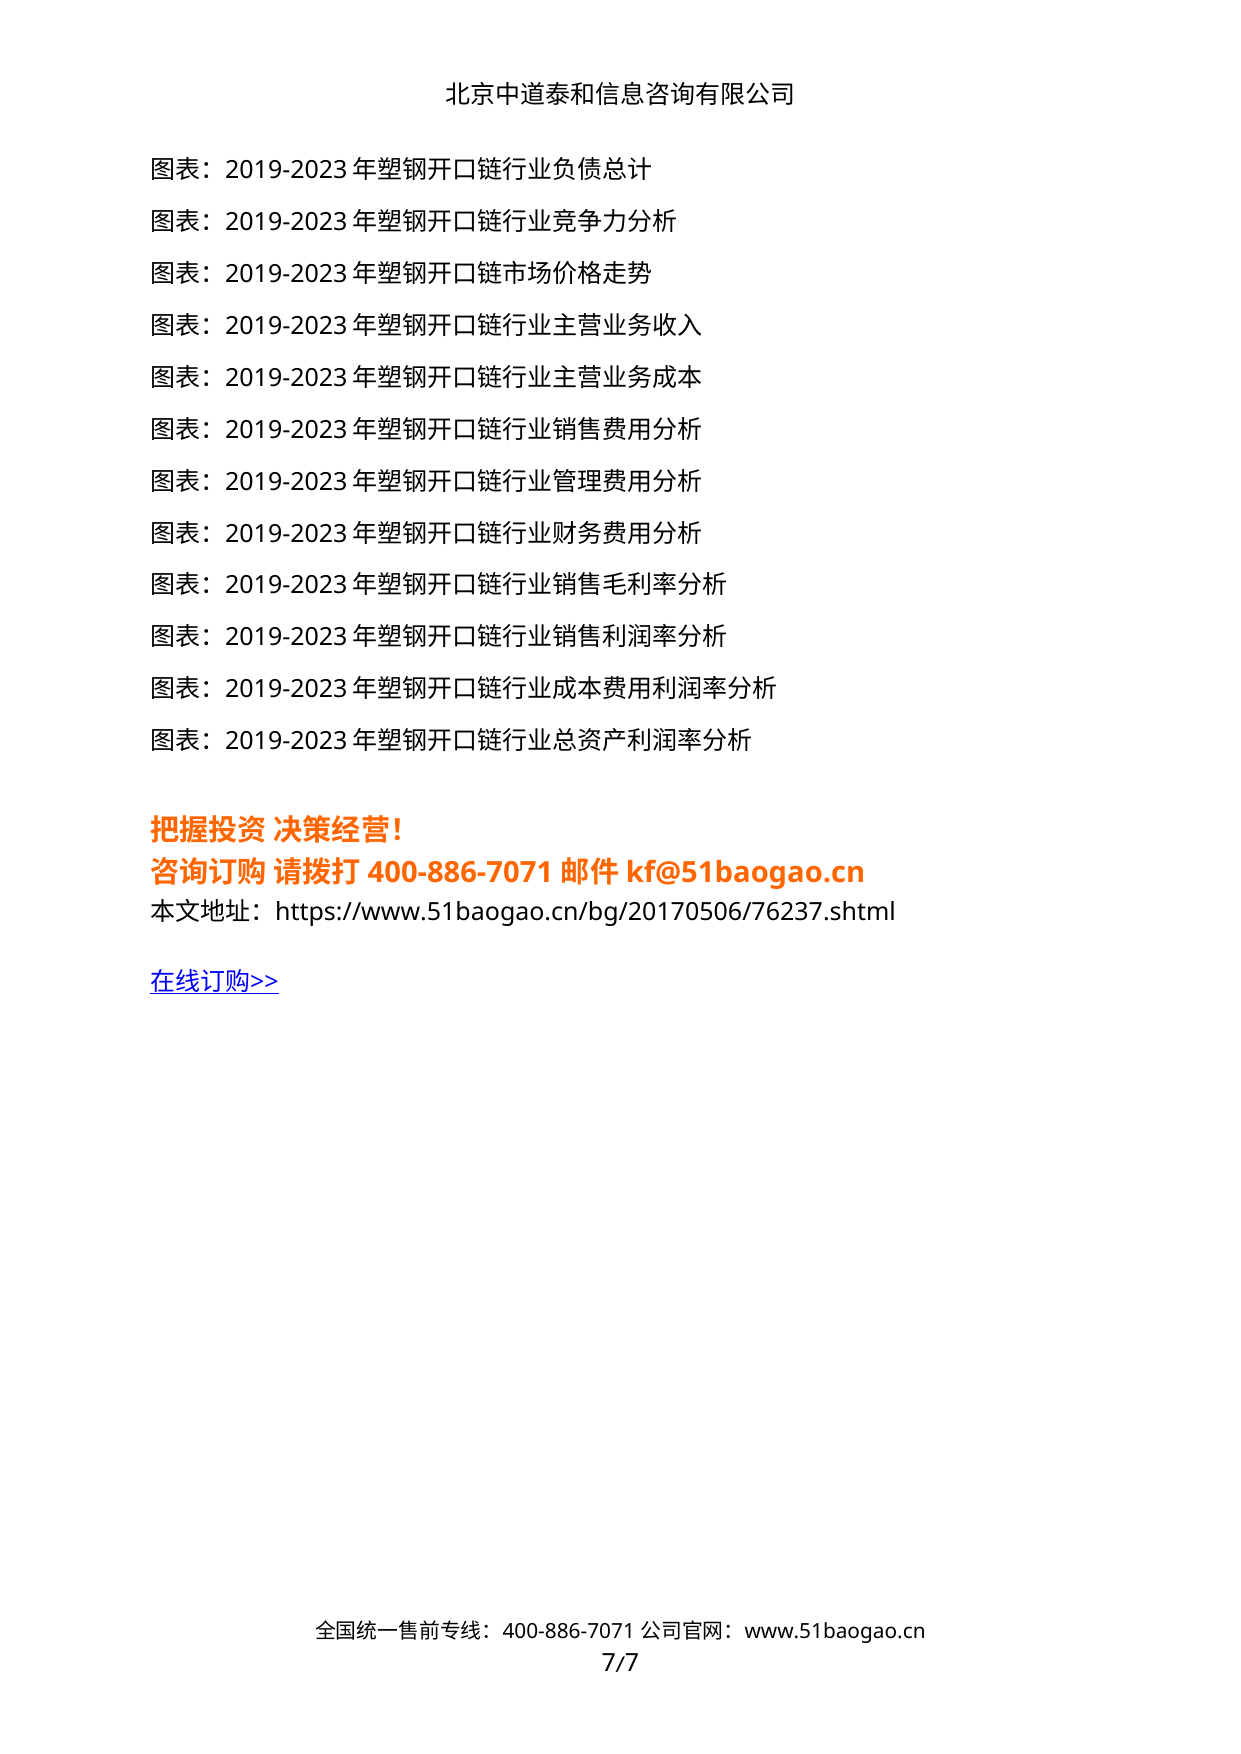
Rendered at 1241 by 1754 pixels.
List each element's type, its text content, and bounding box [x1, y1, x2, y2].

text 图表：2019-2023年塑钢开口链行业成本费用利润率分析 [150, 669, 1090, 705]
text 图表：2019-2023年塑钢开口链行业销售费用分析 [150, 409, 1090, 446]
text 把握投资 决策经营！咨询订购 请拨打 400-886-7071 邮件 kf@51baogao.cn本文地址：https://www.51baogao.cn/bg/20170506/76237.shtml [150, 772, 1090, 927]
text 图表：2019-2023年塑钢开口链行业销售毛利率分析 [150, 565, 1090, 601]
text 图表：2019-2023年塑钢开口链行业销售利润率分析 [150, 617, 1090, 653]
text 在线订购>> [150, 927, 1090, 998]
text 图表：2019-2023年塑钢开口链行业总资产利润率分析 [150, 721, 1090, 757]
text 图表：2019-2023年塑钢开口链行业管理费用分析 [150, 461, 1090, 497]
text 图表：2019-2023年塑钢开口链行业负债总计 [150, 150, 1090, 186]
text 图表：2019-2023年塑钢开口链行业主营业务收入 [150, 306, 1090, 342]
text 图表：2019-2023年塑钢开口链行业主营业务成本 [150, 357, 1090, 394]
text 图表：2019-2023年塑钢开口链市场价格走势 [150, 254, 1090, 290]
text 图表：2019-2023年塑钢开口链行业财务费用分析 [150, 513, 1090, 549]
text 图表：2019-2023年塑钢开口链行业竞争力分析 [150, 202, 1090, 238]
